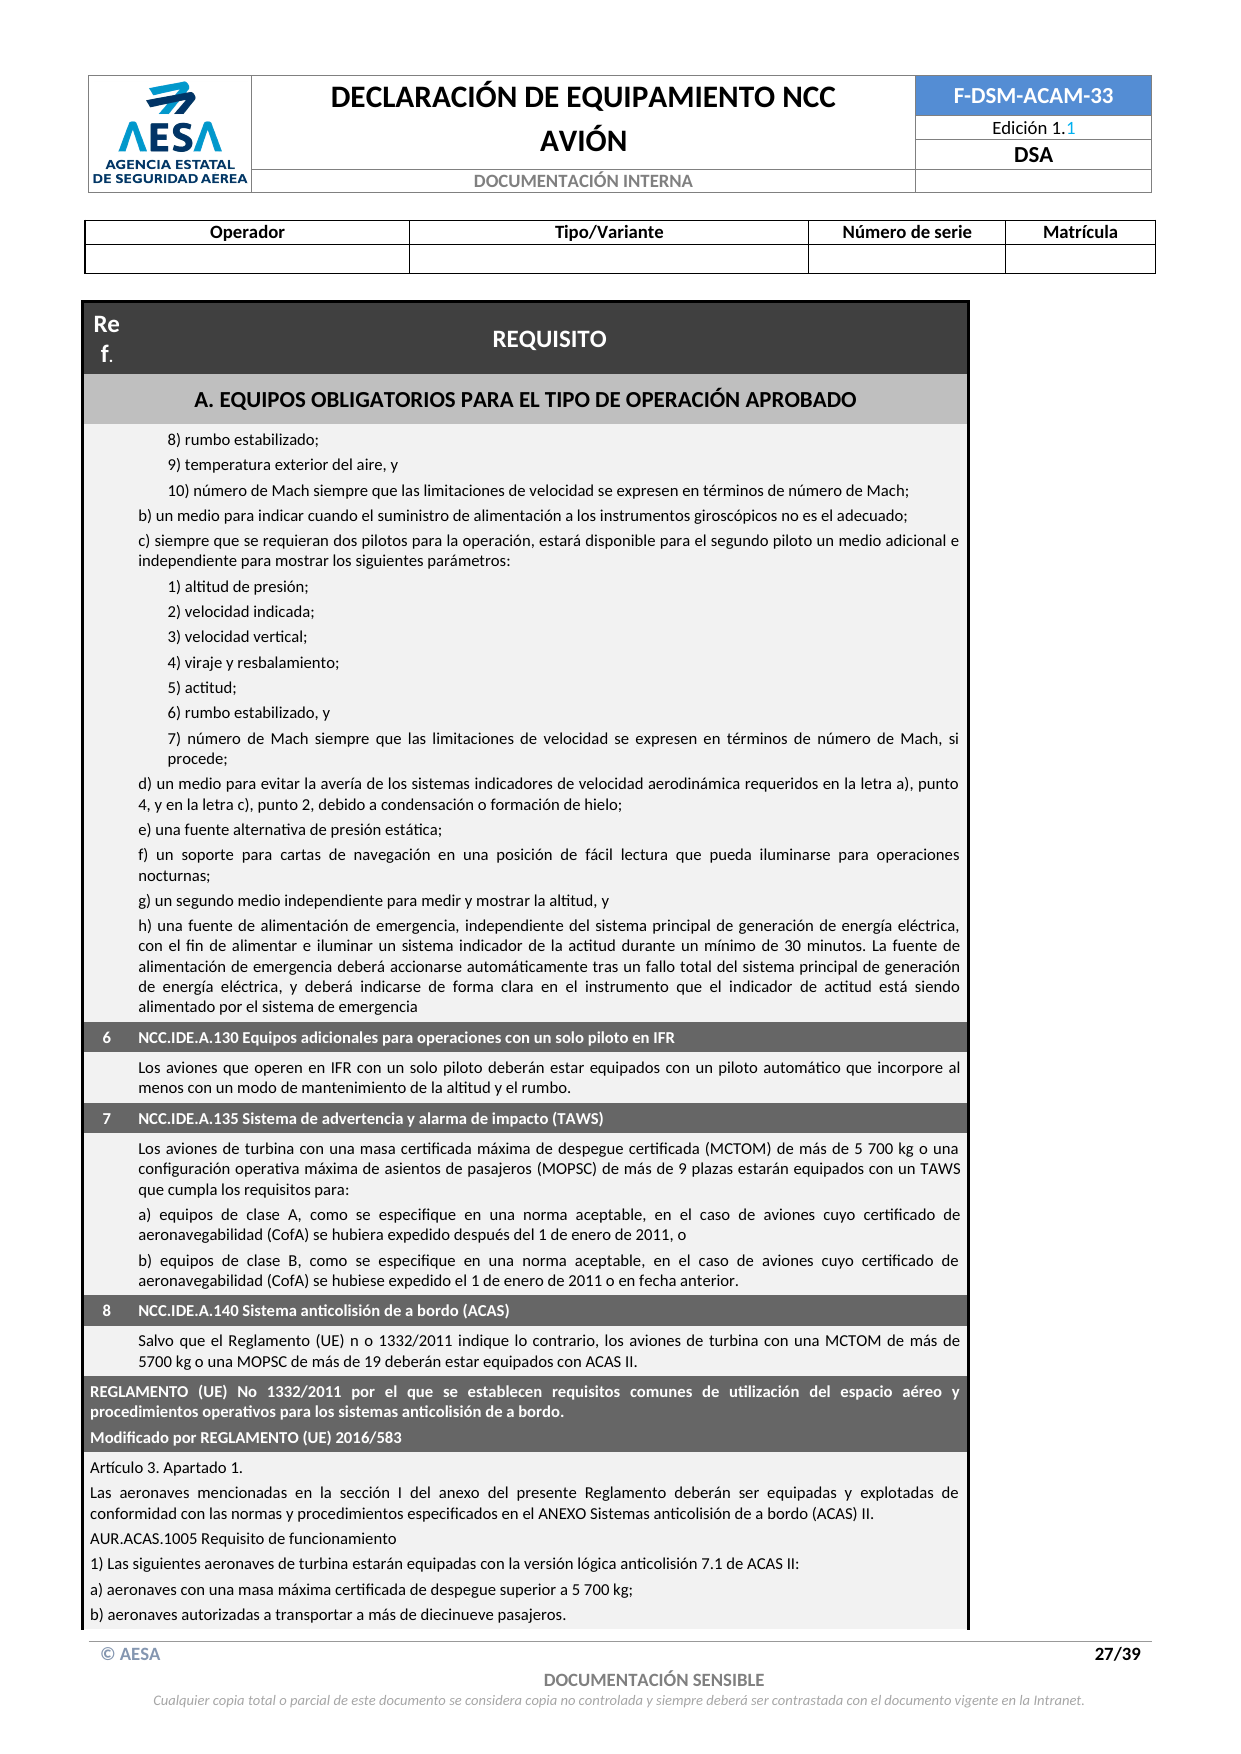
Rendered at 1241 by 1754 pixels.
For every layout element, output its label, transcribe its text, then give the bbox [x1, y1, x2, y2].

table_cell [84, 1052, 131, 1103]
table_cell 8 [84, 1295, 131, 1326]
picture [92, 81, 249, 184]
table_cell NCC.IDE.A.135 Sistema de advertencia y alarma de impacto (TAWS) [131, 1103, 967, 1133]
table_cell A. EQUIPOS OBLIGATORIOS PARA EL TIPO DE OPERACIÓN APROBADO [84, 374, 967, 424]
table_cell [84, 1326, 131, 1376]
table_cell [84, 1133, 131, 1295]
table_cell [84, 424, 131, 1022]
table_cell Los aviones de turbina con una masa certificada máxima de despegue certificada (MCTOM) de más de 5 700 kg o una configuración operativa máxima de asientos de pasajeros (MOPSC) de más de 9 plazas estarán equipados con un TAWS que cumpla los requisitos para: a) equipos de clase A, como se especifique en una norma aceptable, en el caso de aviones cuyo certificado de aeronavegabilidad (CofA) se hubiera expedido después del 1 de enero de 2011, o b) equipos de clase B, como se especifique en una norma aceptable, en el caso de aviones cuyo certificado de aeronavegabilidad (CofA) se hubiese expedido el 1 de enero de 2011 o en fecha anterior. [131, 1133, 967, 1295]
table_cell NCC.IDE.A.130 Equipos adicionales para operaciones con un solo piloto en IFR [131, 1022, 967, 1052]
table_header REQUISITO [131, 303, 967, 374]
table_cell REGLAMENTO (UE) No 1332/2011 por el que se establecen requisitos comunes de utilización del espacio aéreo y procedimientos operativos para los sistemas anticolisión de a bordo. Modificado por REGLAMENTO (UE) 2016/583 [84, 1376, 967, 1452]
table_cell 6 [84, 1022, 131, 1052]
table_cell 7 [84, 1103, 131, 1133]
table_cell NCC.IDE.A.140 Sistema anticolisión de a bordo (ACAS) [131, 1295, 967, 1326]
table_header Ref. [84, 303, 131, 374]
table_cell Los aviones que operen en IFR con un solo piloto deberán estar equipados con un piloto automático que incorpore al menos con un modo de mantenimiento de la altitud y el rumbo. [131, 1052, 967, 1103]
table_cell Salvo que el Reglamento (UE) n o 1332/2011 indique lo contrario, los aviones de turbina con una MCTOM de más de 5700 kg o una MOPSC de más de 19 deberán estar equipados con ACAS II. [131, 1326, 967, 1376]
